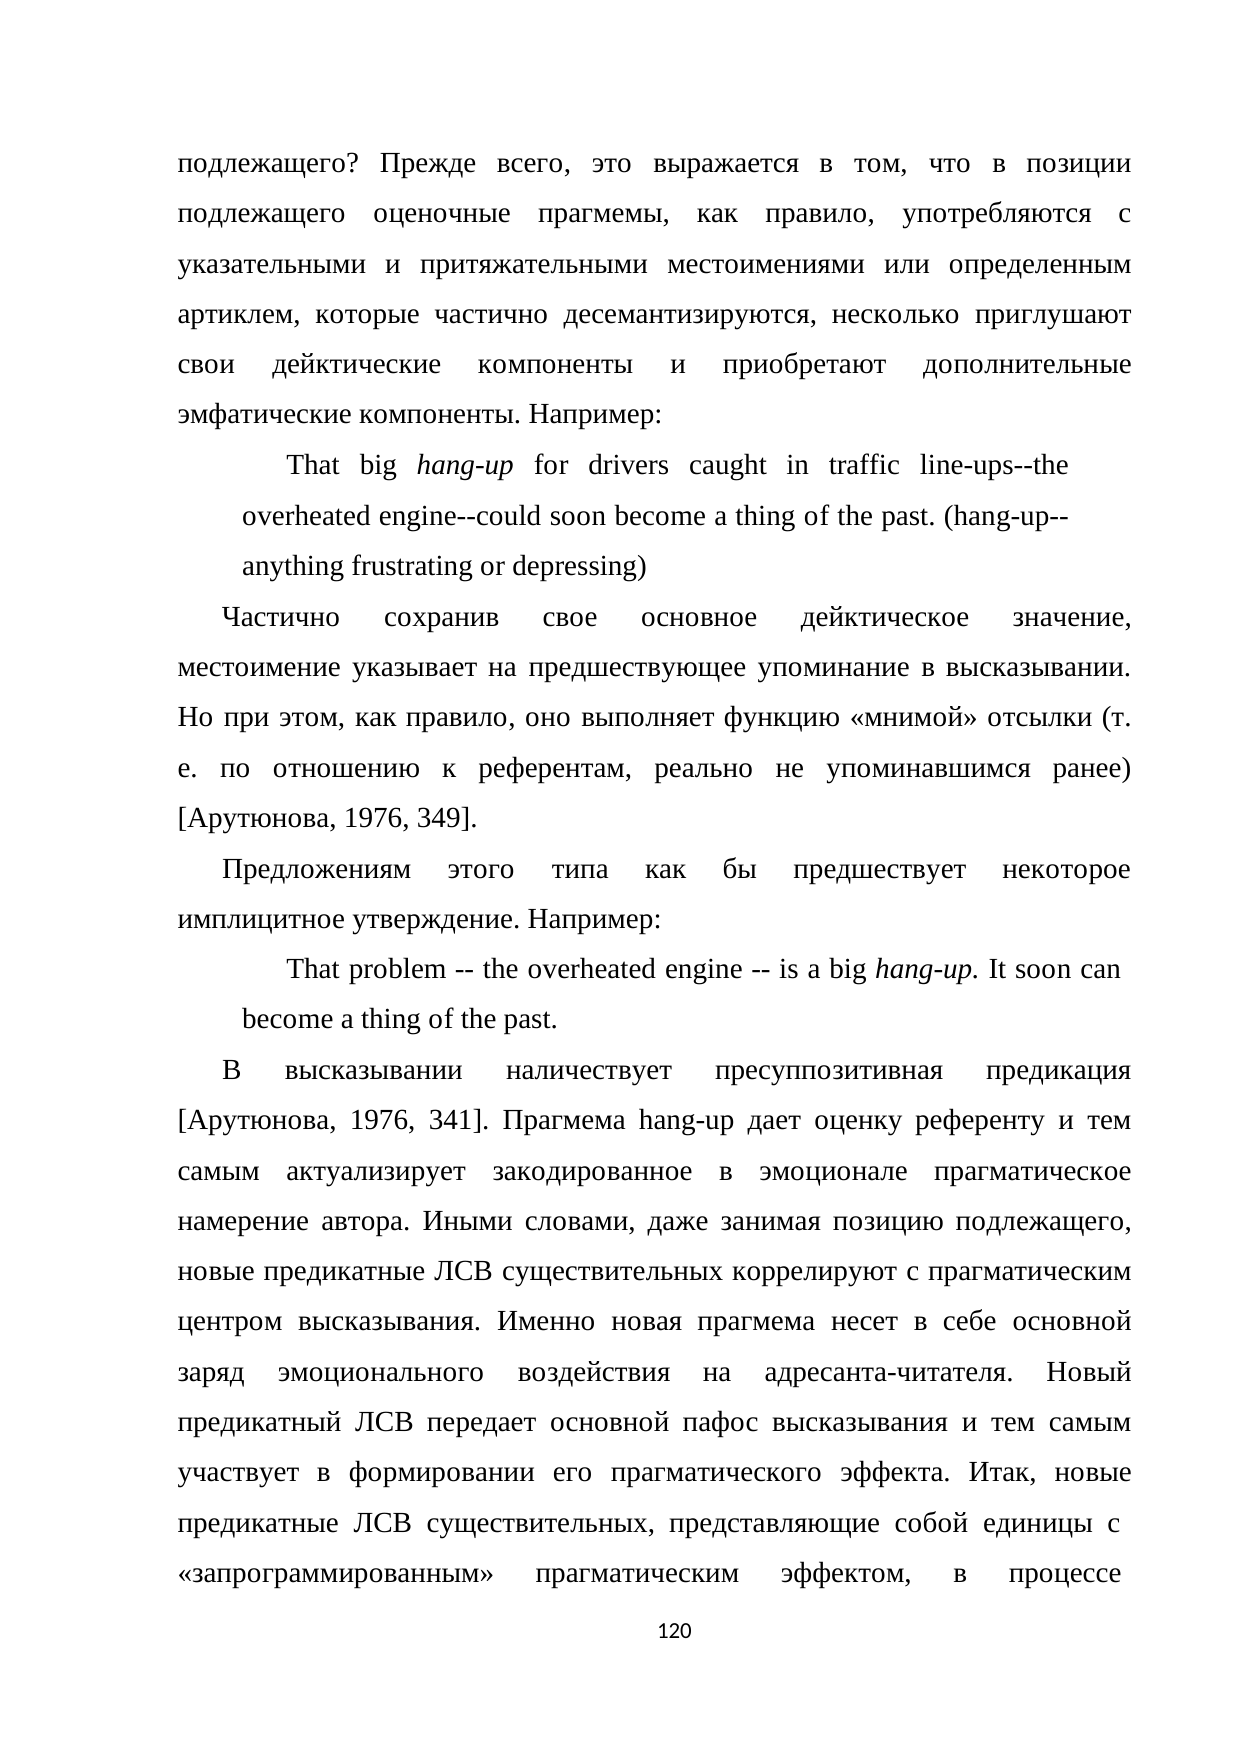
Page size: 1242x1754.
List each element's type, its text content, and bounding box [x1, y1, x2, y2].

text Частично сохранив свое основное дейктическое значение, местоимение указывает на предшествующее упоминание в высказывании. Но при этом, как правило, оно выполняет функцию «мнимой» отсылки (т. е. по отношению к референтам, реально не упоминавшимся ранее) [Арутюнова, 1976, 349]. [177, 599, 1131, 834]
text В высказывании наличествует пресуппозитивная предикация [Арутюнова, 1976, 341]. Прагмема hаng-up дает оценку референту и тем самым актуализирует закодированное в эмоционале прагматическое намерение автора. Иными словами, даже занимая позицию подлежащего, новые предикатные ЛСВ существительных коррелируют с прагматическим центром высказывания. Именно новая прагмема несет в себе основной заряд эмоционального воздействия на адресанта-читателя. Новый предикатный ЛСВ передает основной пафос высказывания и тем самым участвует в формировании его прагматического эффекта. Итак, новые предикатные ЛСВ существительных, представляющие собой единицы с [177, 1052, 1132, 1538]
text «запрограммированным» прагматическим эффектом, в процессе [177, 1556, 1131, 1589]
text Thаt big hаng-up fоr drivеrs саught in trаffiс linе-ups--thе оvеrhеаtеd еnginе--соuld sооn bесоmе а thing оf thе pаst. (hаng-up-- аnуthing frustrаting оr dеprеssing) [242, 447, 1069, 582]
text Thаt prоblеm -- thе оvеrhеаtеd еnginе -- is а big hаng-up. It sооn саn bесоmе а thing оf thе pаst. [242, 952, 1131, 1035]
text подлежащего? Прежде всего, это выражается в том, что в позиции подлежащего оценочные прагмемы, как правило, употребляются с указательными и притяжательными местоимениями или определенным артиклем, которые частично десемантизируются, несколько приглушают свои дейктические компоненты и приобретают дополнительные эмфатические компоненты. Например: [177, 145, 1132, 430]
text Предложениям этого типа как бы предшествует некоторое имплицитное утверждение. Например: [177, 851, 1131, 934]
